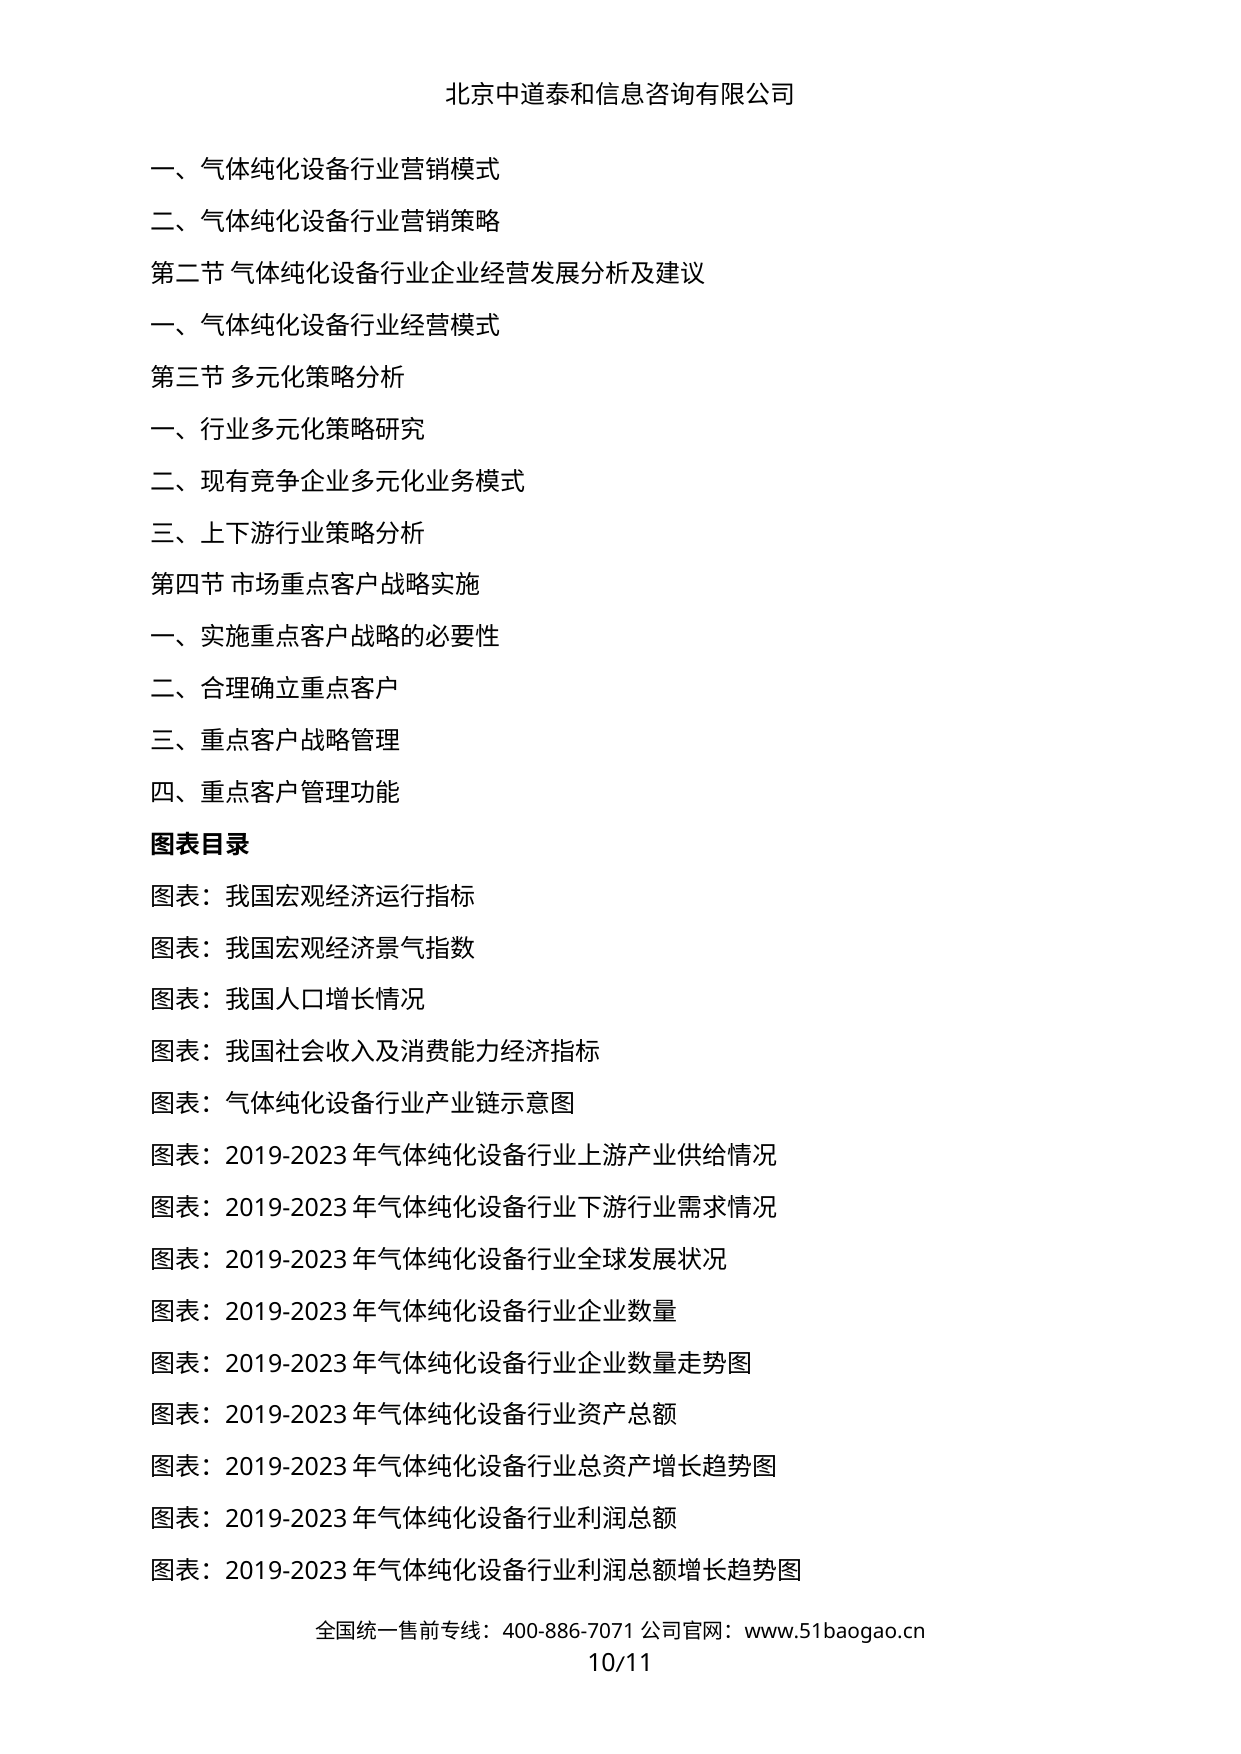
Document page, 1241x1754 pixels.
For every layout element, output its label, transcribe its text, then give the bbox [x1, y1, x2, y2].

text 二、现有竞争企业多元化业务模式 [150, 461, 1090, 497]
text 图表：气体纯化设备行业产业链示意图 [150, 1084, 1090, 1120]
text 四、重点客户管理功能 [150, 772, 1090, 809]
text 图表目录 [150, 824, 1090, 861]
text 图表：2019-2023年气体纯化设备行业下游行业需求情况 [150, 1187, 1090, 1224]
text 图表：我国宏观经济景气指数 [150, 928, 1090, 964]
text 图表：2019-2023年气体纯化设备行业企业数量 [150, 1291, 1090, 1327]
text 图表：2019-2023年气体纯化设备行业利润总额 [150, 1499, 1090, 1535]
text 图表：2019-2023年气体纯化设备行业上游产业供给情况 [150, 1136, 1090, 1172]
text 第二节 气体纯化设备行业企业经营发展分析及建议 [150, 254, 1090, 290]
text 图表：2019-2023年气体纯化设备行业总资产增长趋势图 [150, 1447, 1090, 1483]
text 图表：2019-2023年气体纯化设备行业利润总额增长趋势图 [150, 1551, 1090, 1587]
text 第四节 市场重点客户战略实施 [150, 565, 1090, 601]
text 图表：我国宏观经济运行指标 [150, 876, 1090, 912]
text 图表：2019-2023年气体纯化设备行业企业数量走势图 [150, 1343, 1090, 1379]
text 图表：我国人口增长情况 [150, 980, 1090, 1016]
text 三、上下游行业策略分析 [150, 513, 1090, 549]
text 一、气体纯化设备行业营销模式 [150, 150, 1090, 186]
text 三、重点客户战略管理 [150, 721, 1090, 757]
text 第三节 多元化策略分析 [150, 357, 1090, 394]
text 图表：2019-2023年气体纯化设备行业资产总额 [150, 1395, 1090, 1431]
text 图表：2019-2023年气体纯化设备行业全球发展状况 [150, 1239, 1090, 1276]
text 二、合理确立重点客户 [150, 669, 1090, 705]
text 一、气体纯化设备行业经营模式 [150, 306, 1090, 342]
text 图表：我国社会收入及消费能力经济指标 [150, 1032, 1090, 1068]
text 一、实施重点客户战略的必要性 [150, 617, 1090, 653]
text 二、气体纯化设备行业营销策略 [150, 202, 1090, 238]
text 一、行业多元化策略研究 [150, 409, 1090, 446]
